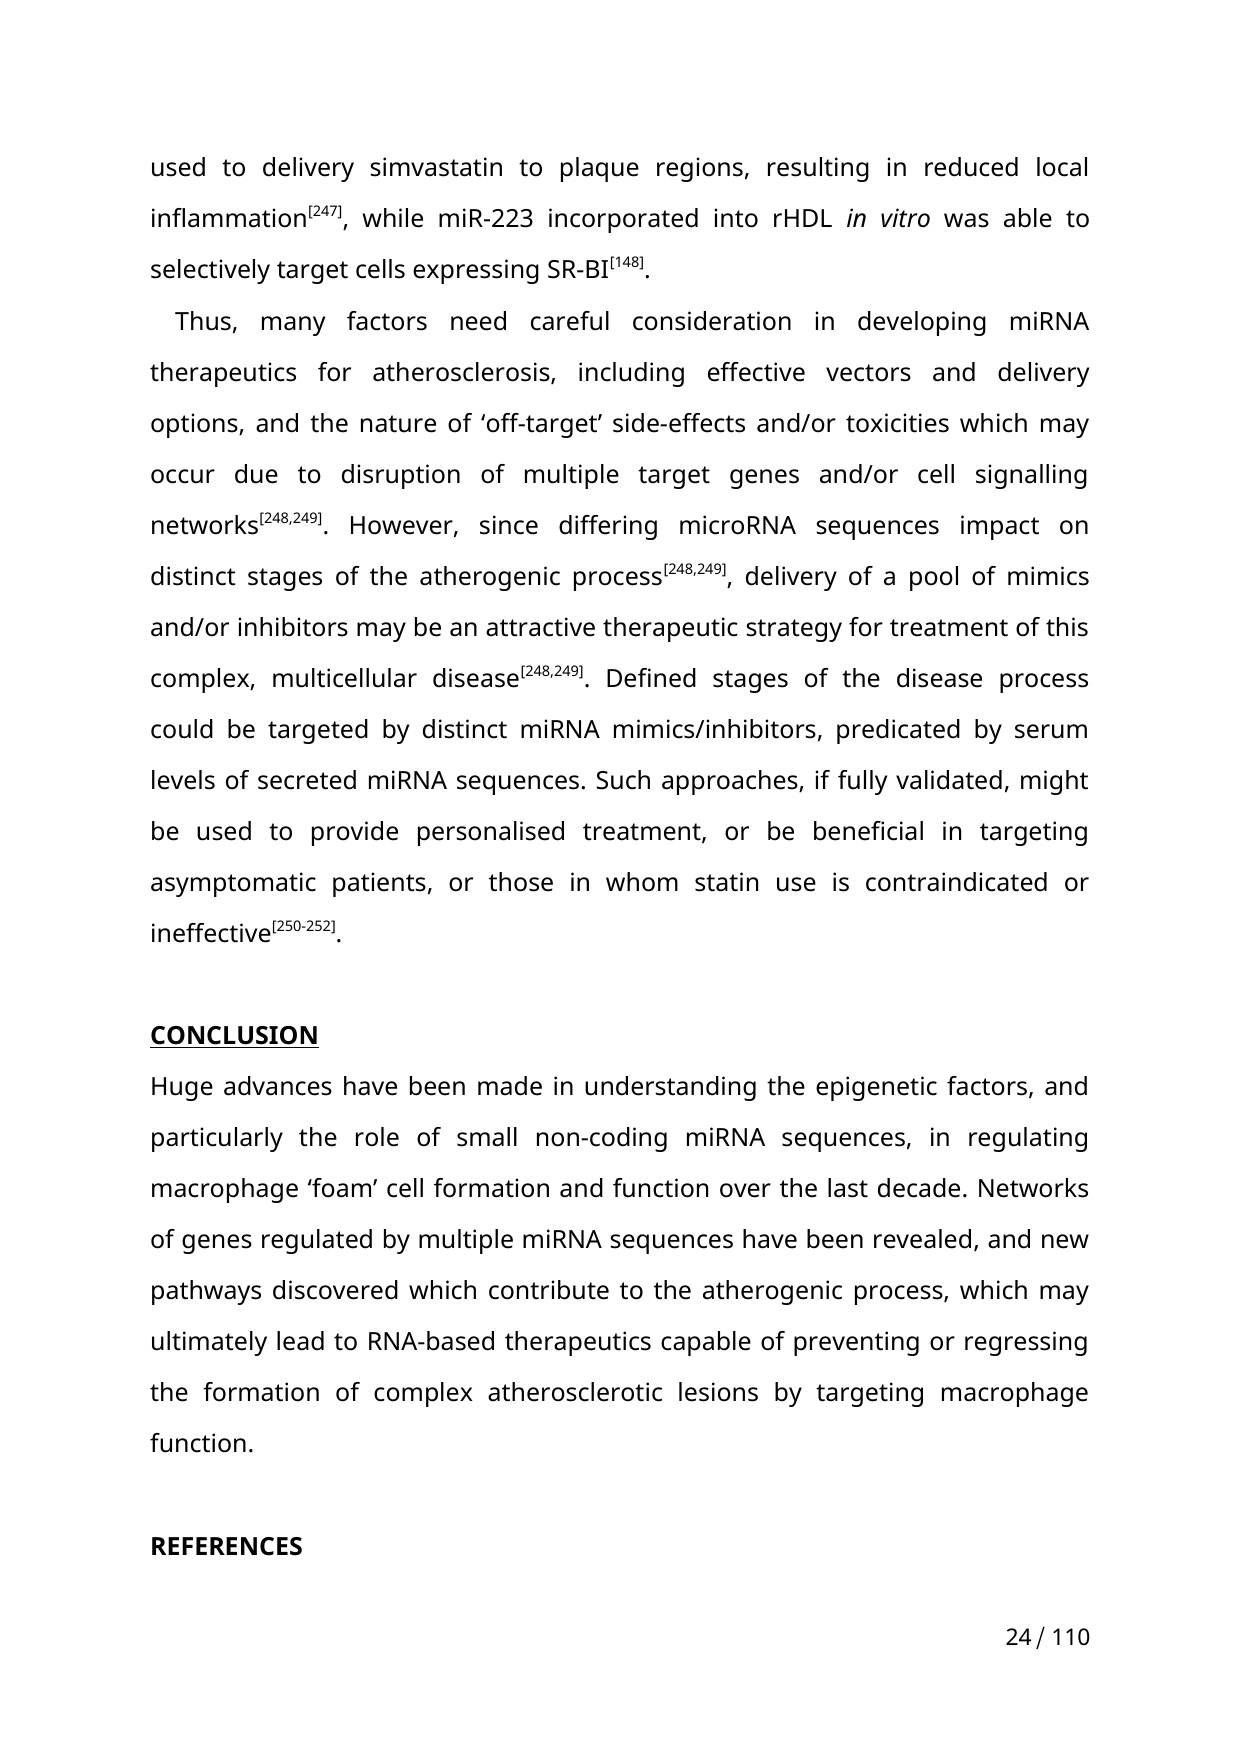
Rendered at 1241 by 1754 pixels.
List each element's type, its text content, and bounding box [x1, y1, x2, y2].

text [150, 150, 1090, 286]
text Thus, many factors need careful consideration in developing miRNA therapeutics for atherosclerosis, including effective vectors and delivery options, and the nature of ‘off-target’ side-effects and/or toxicities which may occur due to disruption of multiple target genes and/or cell signalling networks[248,249]. However, since differing microRNA sequences impact on distinct stages of the atherogenic process[248,249], delivery of a pool of mimics and/or inhibitors may be an attractive therapeutic strategy for treatment of this complex, multicellular disease[248,249]. Defined stages of the disease process could be targeted by distinct miRNA mimics/inhibitors, predicated by serum levels of secreted miRNA sequences. Such approaches, if fully validated, might be used to provide personalised treatment, or be beneficial in targeting asymptomatic patients, or those in whom statin use is contraindicated or ineffective[250-252]. [150, 303, 1090, 950]
text Huge advances have been made in understanding the epigenetic factors, and particularly the role of small non-coding miRNA sequences, in regulating macrophage ‘foam’ cell formation and function over the last decade. Networks of genes regulated by multiple miRNA sequences have been revealed, and new pathways discovered which contribute to the atherogenic process, which may ultimately lead to RNA-based therapeutics capable of preventing or regressing the formation of complex atherosclerotic lesions by targeting macrophage function. [150, 1069, 1090, 1460]
text CONCLUSION [150, 1018, 1090, 1052]
text REFERENCES [150, 1528, 1090, 1562]
